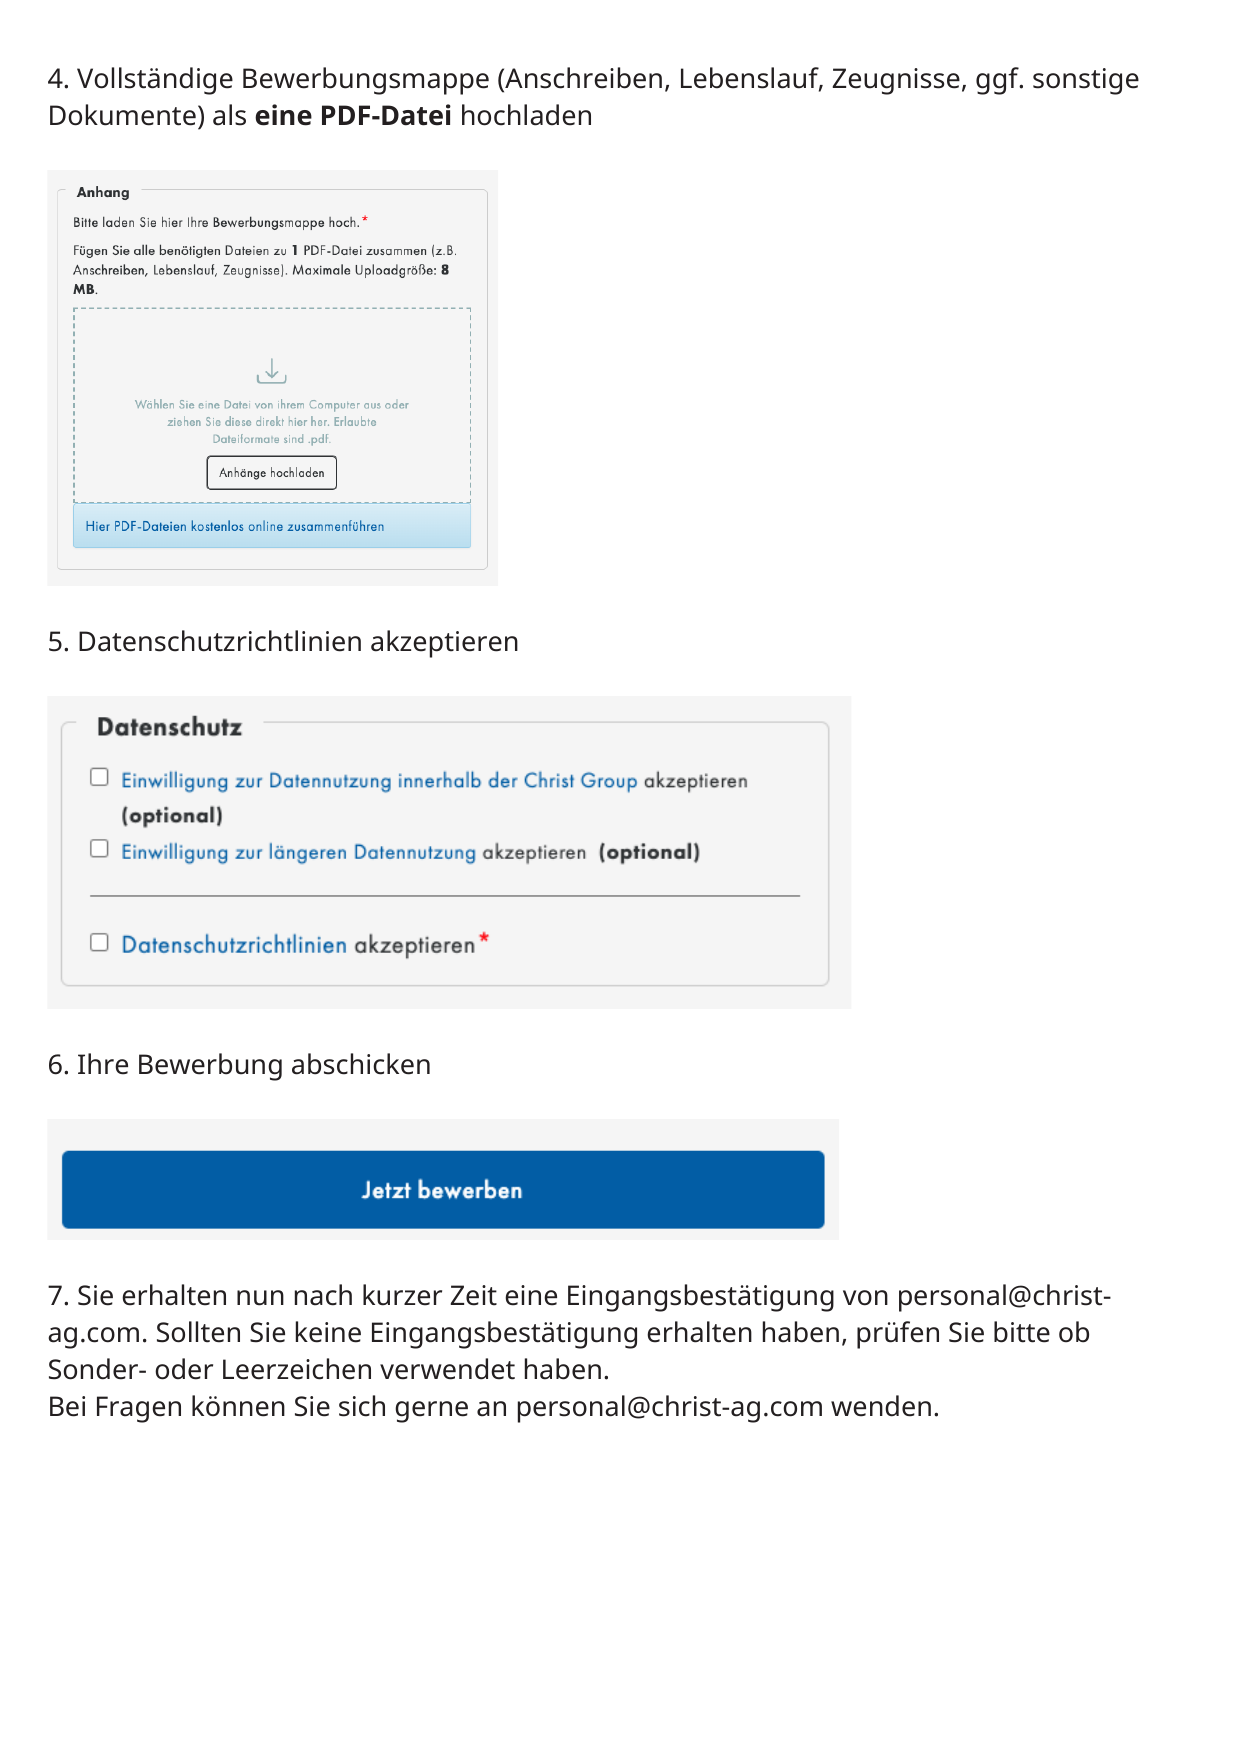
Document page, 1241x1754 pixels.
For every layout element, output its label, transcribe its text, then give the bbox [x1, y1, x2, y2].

text Bei Fragen können Sie sich gerne an personal@christ-ag.com wenden. [47, 1387, 1165, 1424]
picture [47, 170, 499, 586]
text 4. Vollständige Bewerbungsmappe (Anschreiben, Lebenslauf, Zeugnisse, ggf. sonstige Dokumente) als eine PDF-Datei hochladen [47, 60, 1165, 133]
text 7. Sie erhalten nun nach kurzer Zeit eine Eingangsbestätigung von personal@christ-ag.com. Sollten Sie keine Eingangsbestätigung erhalten haben, prüfen Sie bitte ob Sonder- oder Leerzeichen verwendet haben. [47, 1277, 1165, 1387]
text 6. Ihre Bewerbung abschicken [47, 1046, 1165, 1082]
picture [47, 696, 852, 1009]
text 5. Datenschutzrichtlinien akzeptieren [47, 622, 1165, 659]
picture [47, 1119, 840, 1240]
